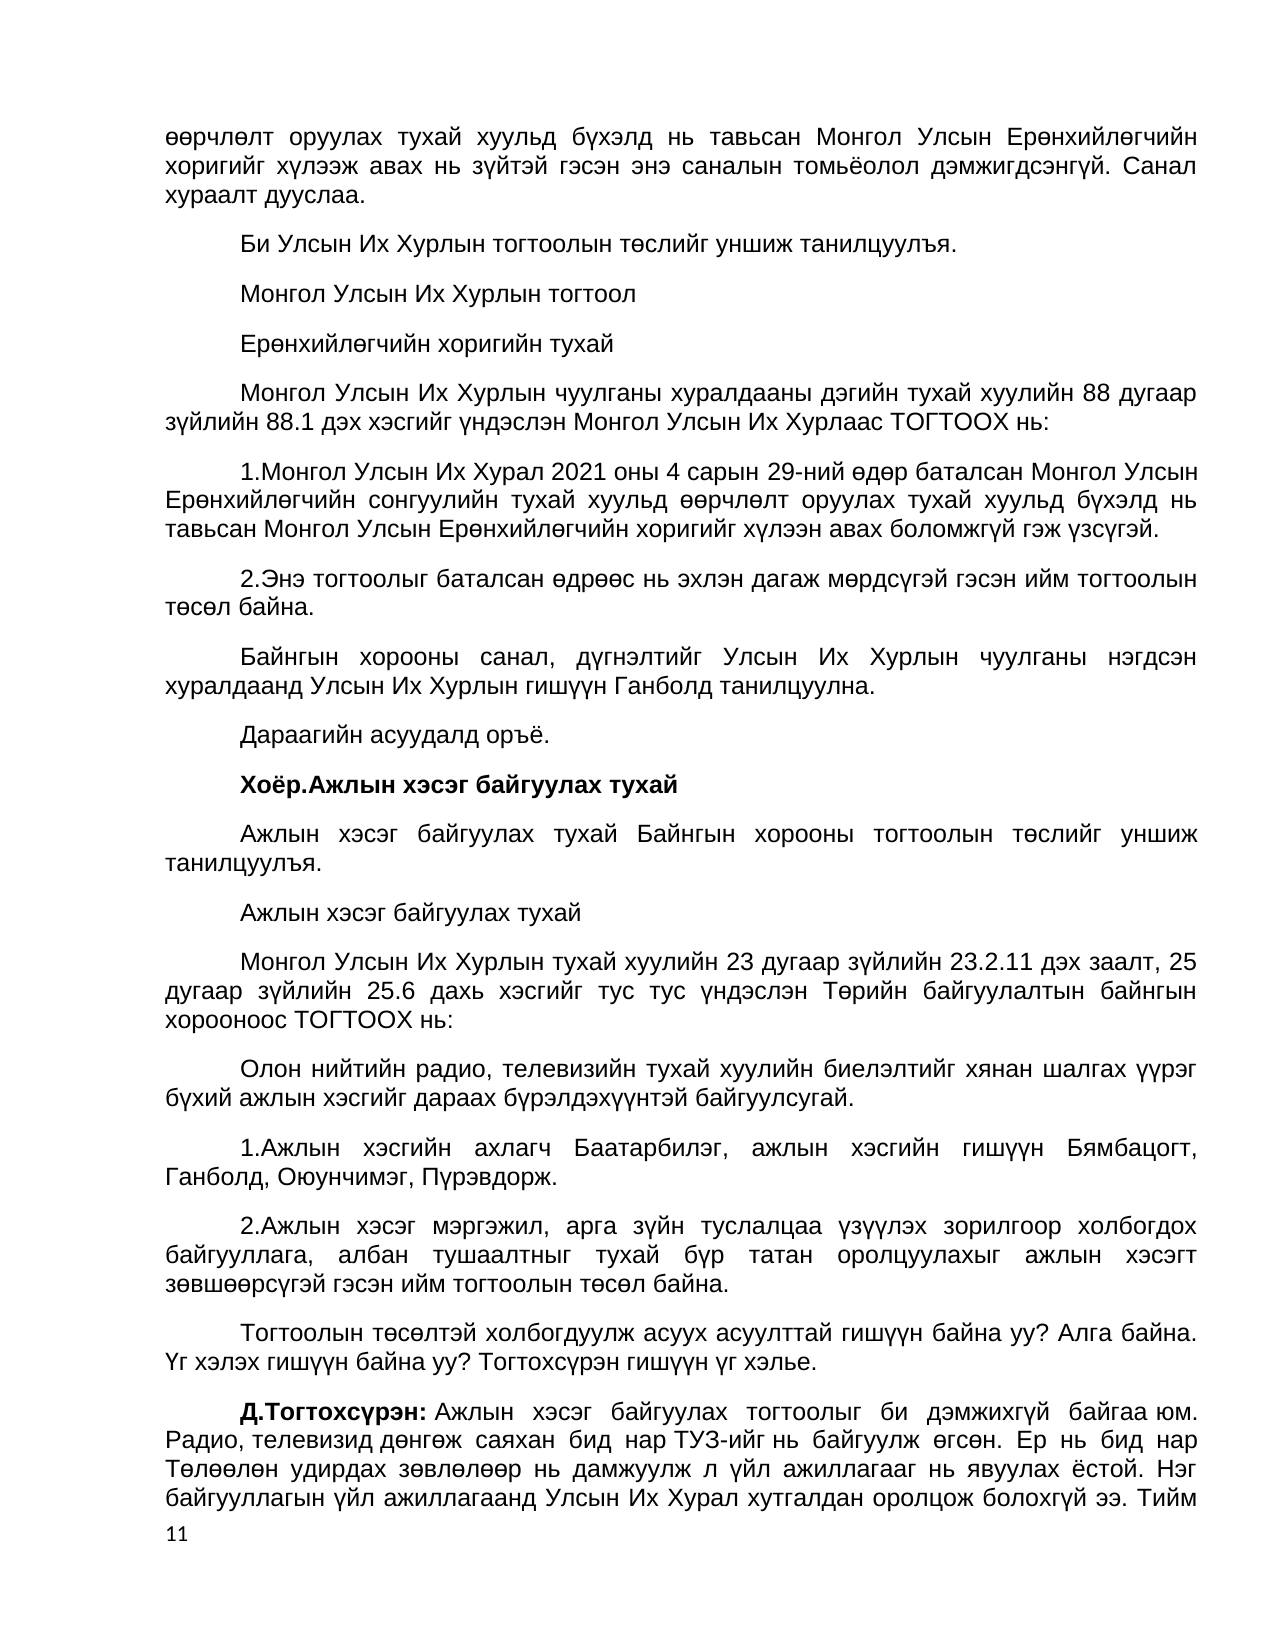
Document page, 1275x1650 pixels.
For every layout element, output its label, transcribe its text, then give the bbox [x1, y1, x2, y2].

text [165, 122, 1198, 208]
text Дараагийн асуудалд оръё. [165, 720, 1198, 749]
text 2.Энэ тогтоолыг баталсан өдрөөс нь эхлэн дагаж мөрдсүгэй гэсэн ийм тогтоолын төсөл байна. [165, 563, 1198, 621]
text Олон нийтийн радио, телевизийн тухай хуулийн биелэлтийг хянан шалгах үүрэг бүхий ажлын хэсгийг дараах бүрэлдэхүүнтэй байгуулсугай. [165, 1054, 1198, 1112]
text Монгол Улсын Их Хурлын тогтоол [165, 279, 1198, 308]
text Монгол Улсын Их Хурлын тухай хуулийн 23 дугаар зүйлийн 23.2.11 дэх заалт, 25 дугаар зүйлийн 25.6 дахь хэсгийг тус тус үндэслэн Төрийн байгуулалтын байнгын хорооноос ТОГТООХ нь: [165, 947, 1198, 1033]
text Ажлын хэсэг байгуулах тухай Байнгын хорооны тогтоолын төслийг уншиж танилцуулъя. [165, 819, 1198, 877]
text Би Улсын Их Хурлын тогтоолын төслийг уншиж танилцуулъя. [165, 229, 1198, 258]
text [165, 1396, 1198, 1511]
text Байнгын хорооны санал, дүгнэлтийг Улсын Их Хурлын чуулганы нэгдсэн хуралдаанд Улсын Их Хурлын гишүүн Ганболд танилцуулна. [165, 642, 1198, 699]
text Тогтоолын төсөлтэй холбогдуулж асуух асуулттай гишүүн байна уу? Алга байна. Үг хэлэх гишүүн байна уу? Тогтохсүрэн гишүүн үг хэлье. [165, 1318, 1198, 1376]
text Ерөнхийлөгчийн хоригийн тухай [165, 328, 1198, 357]
text 1.Монгол Улсын Их Хурал 2021 оны 4 сарын 29-ний өдөр баталсан Монгол Улсын Ерөнхийлөгчийн сонгуулийн тухай хуульд өөрчлөлт оруулах тухай хуульд бүхэлд нь тавьсан Монгол Улсын Ерөнхийлөгчийн хоригийг хүлээн авах боломжгүй гэж үзсүгэй. [165, 456, 1198, 543]
text 1.Ажлын хэсгийн ахлагч Баатарбилэг, ажлын хэсгийн гишүүн Бямбацогт, Ганболд, Оюунчимэг, Пүрэвдорж. [165, 1133, 1198, 1190]
text Монгол Улсын Их Хурлын чуулганы хуралдааны дэгийн тухай хуулийн 88 дугаар зүйлийн 88.1 дэх хэсгийг үндэслэн Монгол Улсын Их Хурлаас ТОГТООХ нь: [165, 378, 1198, 436]
text Ажлын хэсэг байгуулах тухай [165, 898, 1198, 926]
text 2.Ажлын хэсэг мэргэжил, арга зүйн туслалцаа үзүүлэх зорилгоор холбогдох байгууллага, албан тушаалтныг тухай бүр татан оролцуулахыг ажлын хэсэгт зөвшөөрсүгэй гэсэн ийм тогтоолын төсөл байна. [165, 1211, 1198, 1297]
text Хоёр.Ажлын хэсэг байгуулах тухай [165, 770, 1198, 798]
